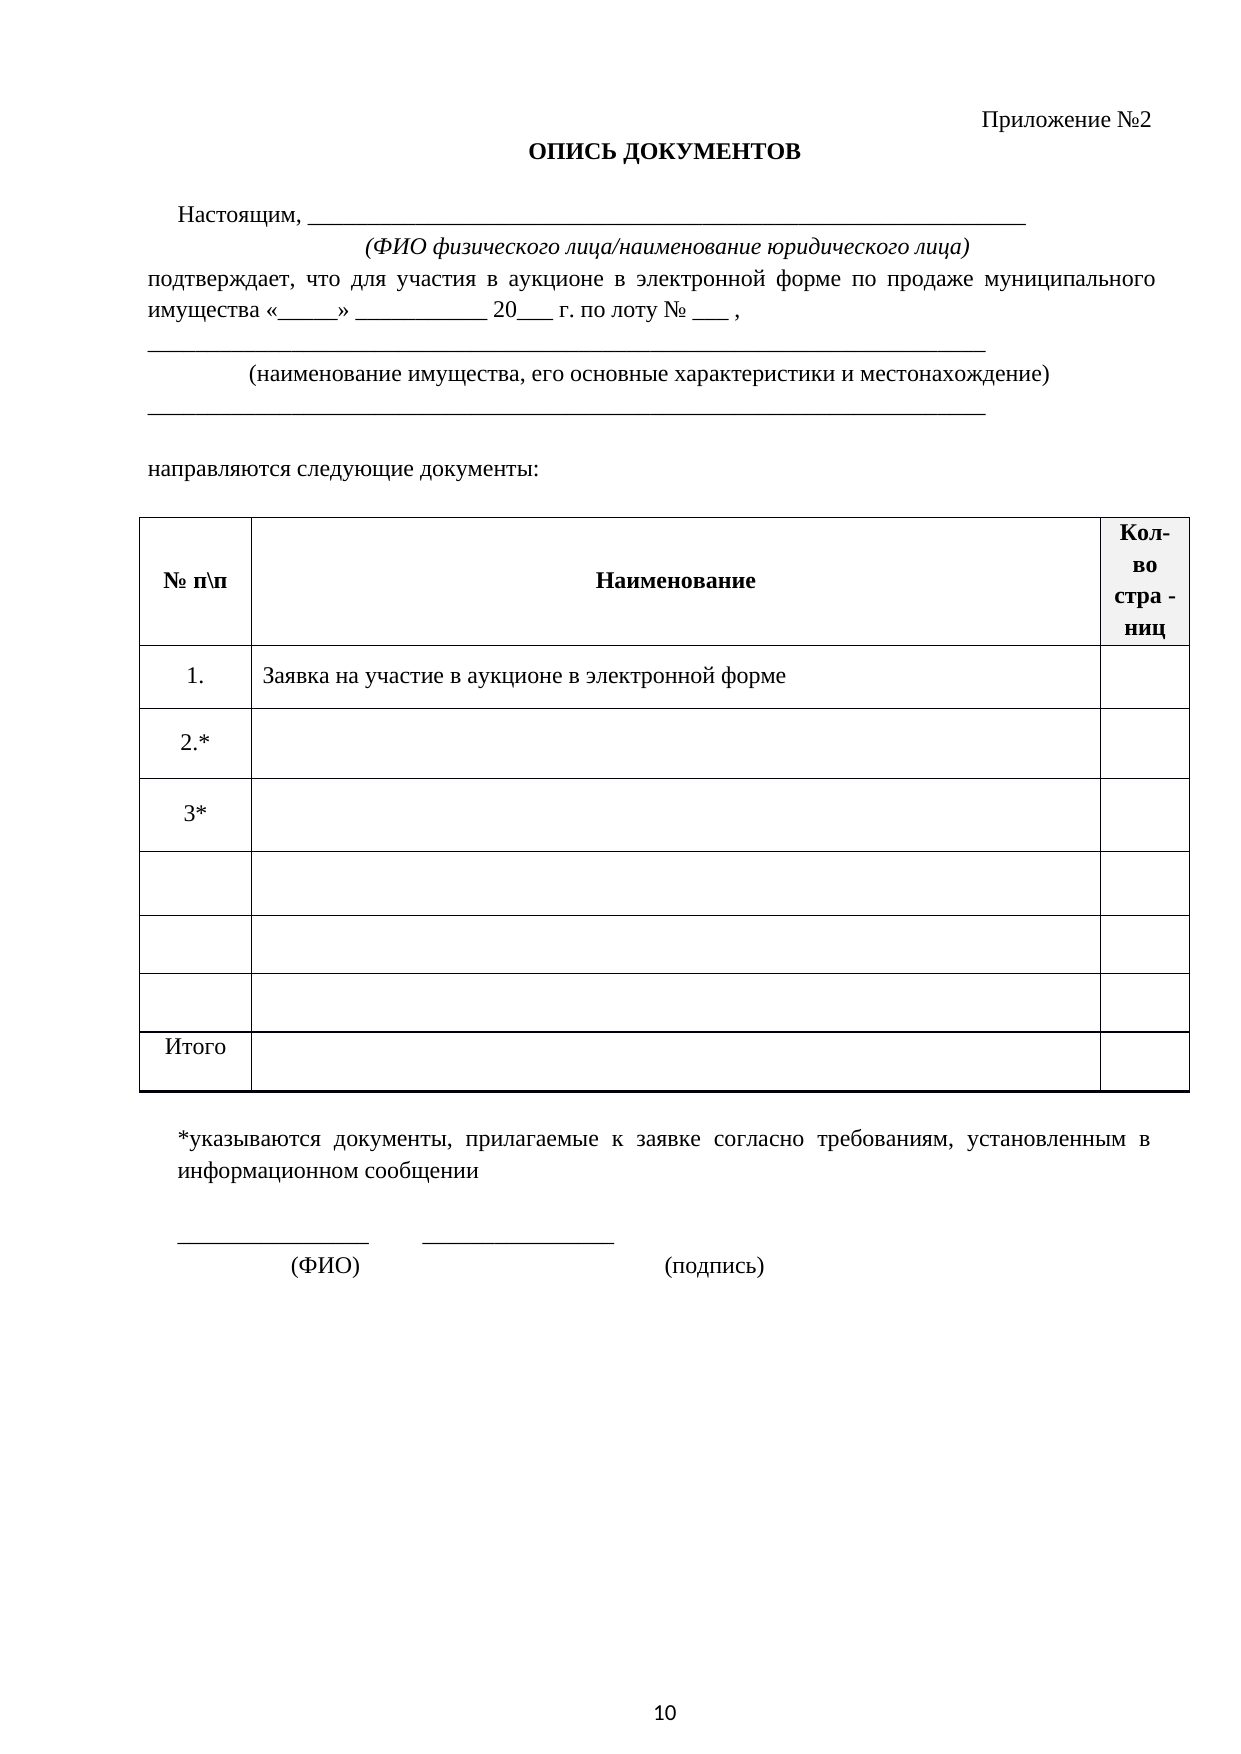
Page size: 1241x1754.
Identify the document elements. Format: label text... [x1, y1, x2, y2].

text направляются следующие документы: [148, 454, 1158, 481]
table_cell [1101, 646, 1189, 708]
table_cell [1101, 1033, 1189, 1089]
text (ФИО физического лица/наименование юридического лица) [177, 232, 1158, 260]
text подтверждает, что для участия в аукционе в электронной форме по продаже муниципального имущества «_____» ___________ 20___ г. по лоту № ___ , [148, 264, 1158, 323]
table_cell [252, 1033, 1100, 1089]
table_cell 2.* [140, 709, 251, 777]
text ОПИСЬ ДОКУМЕНТОВ [177, 137, 1152, 165]
table_cell [140, 916, 251, 973]
text ______________________________________________________________________ [148, 391, 1152, 418]
table_cell [1101, 709, 1189, 777]
text Приложение №2 [177, 106, 1152, 133]
table_cell [252, 779, 1100, 851]
table_cell Заявка на участие в аукционе в электронной форме [252, 646, 1100, 708]
text Настоящим, ____________________________________________________________ [177, 201, 1158, 228]
table_cell [1101, 779, 1189, 851]
table_cell [1101, 974, 1189, 1031]
table_cell [252, 916, 1100, 973]
table_cell Итого [140, 1033, 251, 1089]
text (наименование имущества, его основные характеристики и местонахождение) [148, 359, 1152, 386]
table_cell [252, 974, 1100, 1031]
table_header Кол-во стра - ниц [1101, 518, 1189, 645]
table_cell [252, 852, 1100, 915]
table_header Наименование [252, 518, 1100, 645]
table_cell [140, 852, 251, 915]
text *указываются документы, прилагаемые к заявке согласно требованиям, установленным в информационном сообщении [177, 1124, 1152, 1183]
table_cell [1101, 916, 1189, 973]
table_header № п\п [140, 518, 251, 645]
table_cell 1. [140, 646, 251, 708]
table_cell 3* [140, 779, 251, 851]
text (ФИО) (подпись) [177, 1251, 1152, 1278]
table_cell [1101, 852, 1189, 915]
table_cell [140, 974, 251, 1031]
table_cell [252, 709, 1100, 777]
text ______________________________________________________________________ [148, 327, 1152, 355]
text ________________ ________________ [177, 1219, 1152, 1247]
